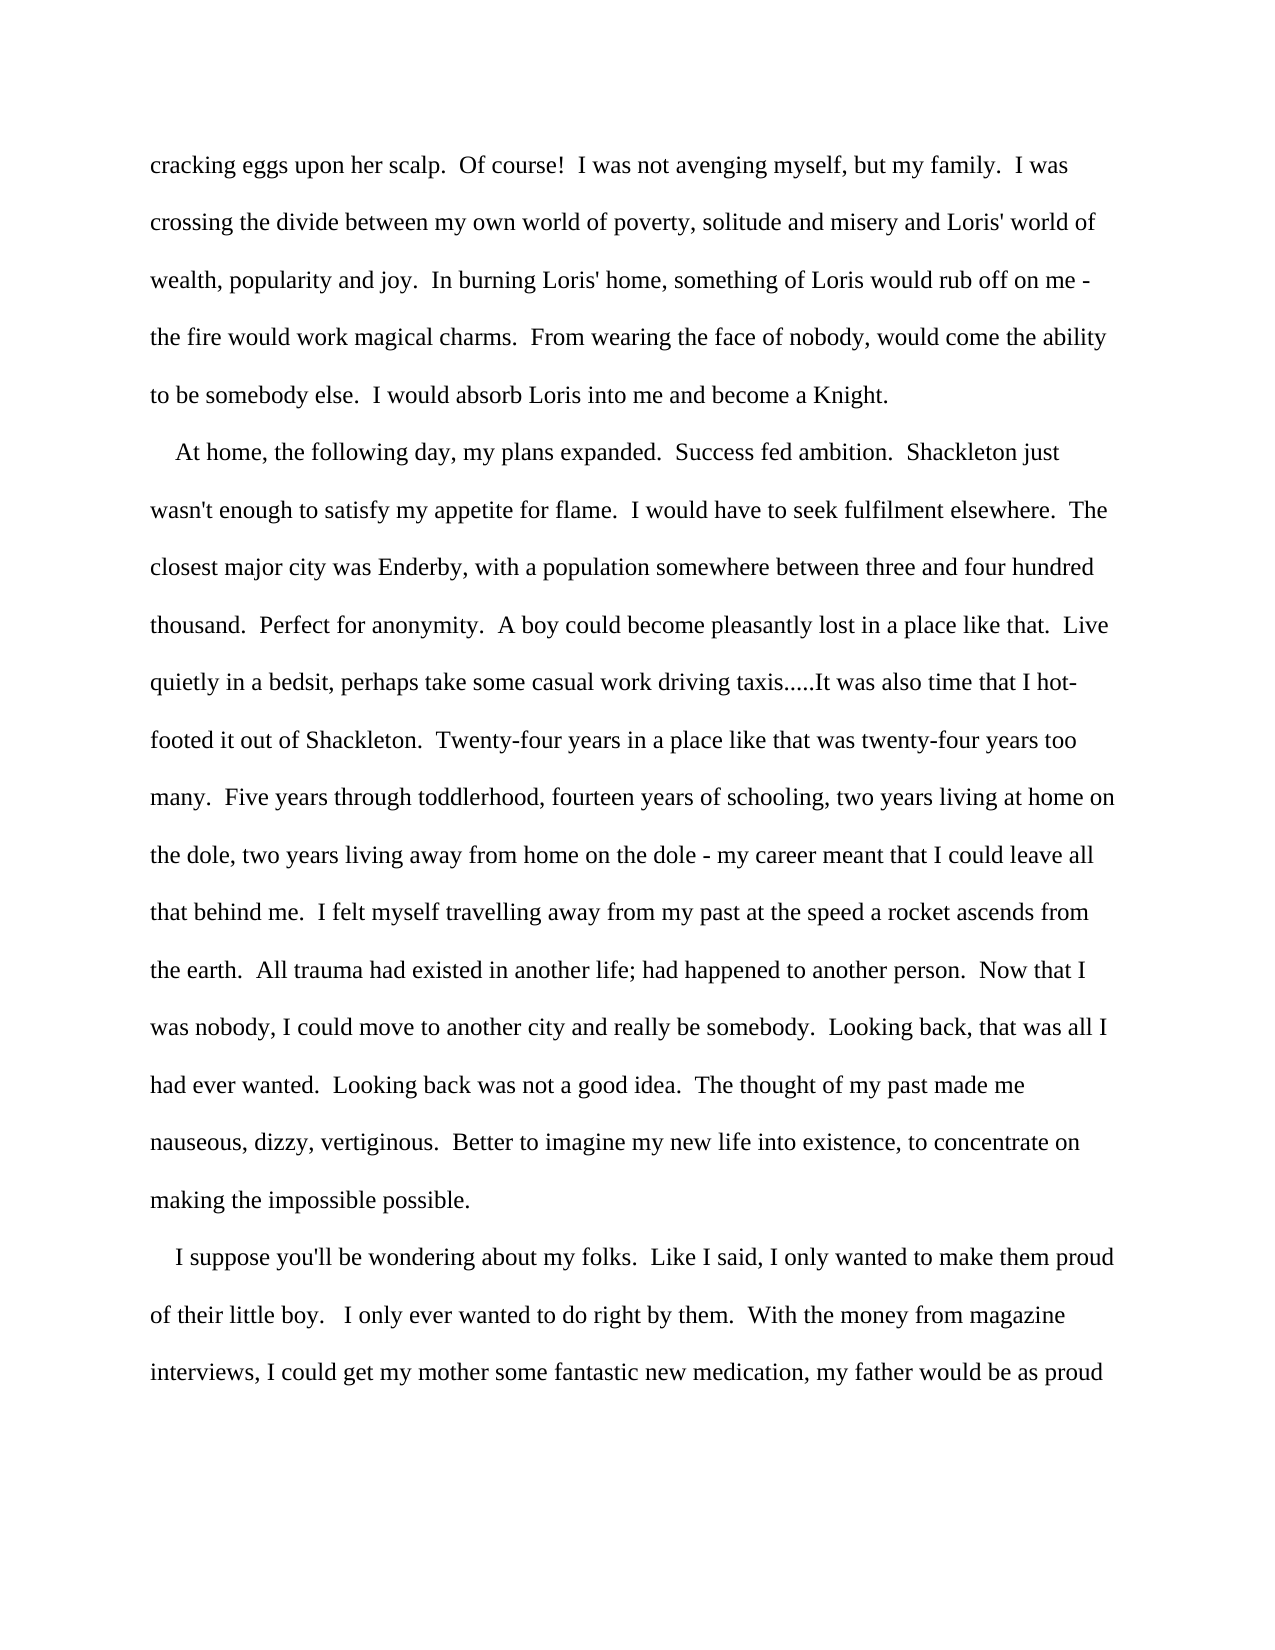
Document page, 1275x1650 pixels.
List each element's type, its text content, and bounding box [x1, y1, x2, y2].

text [150, 1242, 1125, 1386]
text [150, 150, 1125, 409]
text At home, the following day, my plans expanded. Success fed ambition. Shackleton just wasn't enough to satisfy my appetite for flame. I would have to seek fulfilment elsewhere. The closest major city was Enderby, with a population somewhere between three and four hundred thousand. Perfect for anonymity. A boy could become pleasantly lost in a place like that. Live quietly in a bedsit, perhaps take some casual work driving taxis.....It was also time that I hot-footed it out of Shackleton. Twenty-four years in a place like that was twenty-four years too many. Five years through toddlerhood, fourteen years of schooling, two years living at home on the dole, two years living away from home on the dole - my career meant that I could leave all that behind me. I felt myself travelling away from my past at the speed a rocket ascends from the earth. All trauma had existed in another life; had happened to another person. Now that I was nobody, I could move to another city and really be somebody. Looking back, that was all I had ever wanted. Looking back was not a good idea. The thought of my past made me nauseous, dizzy, vertiginous. Better to imagine my new life into existence, to concentrate on making the impossible possible. [150, 437, 1125, 1214]
